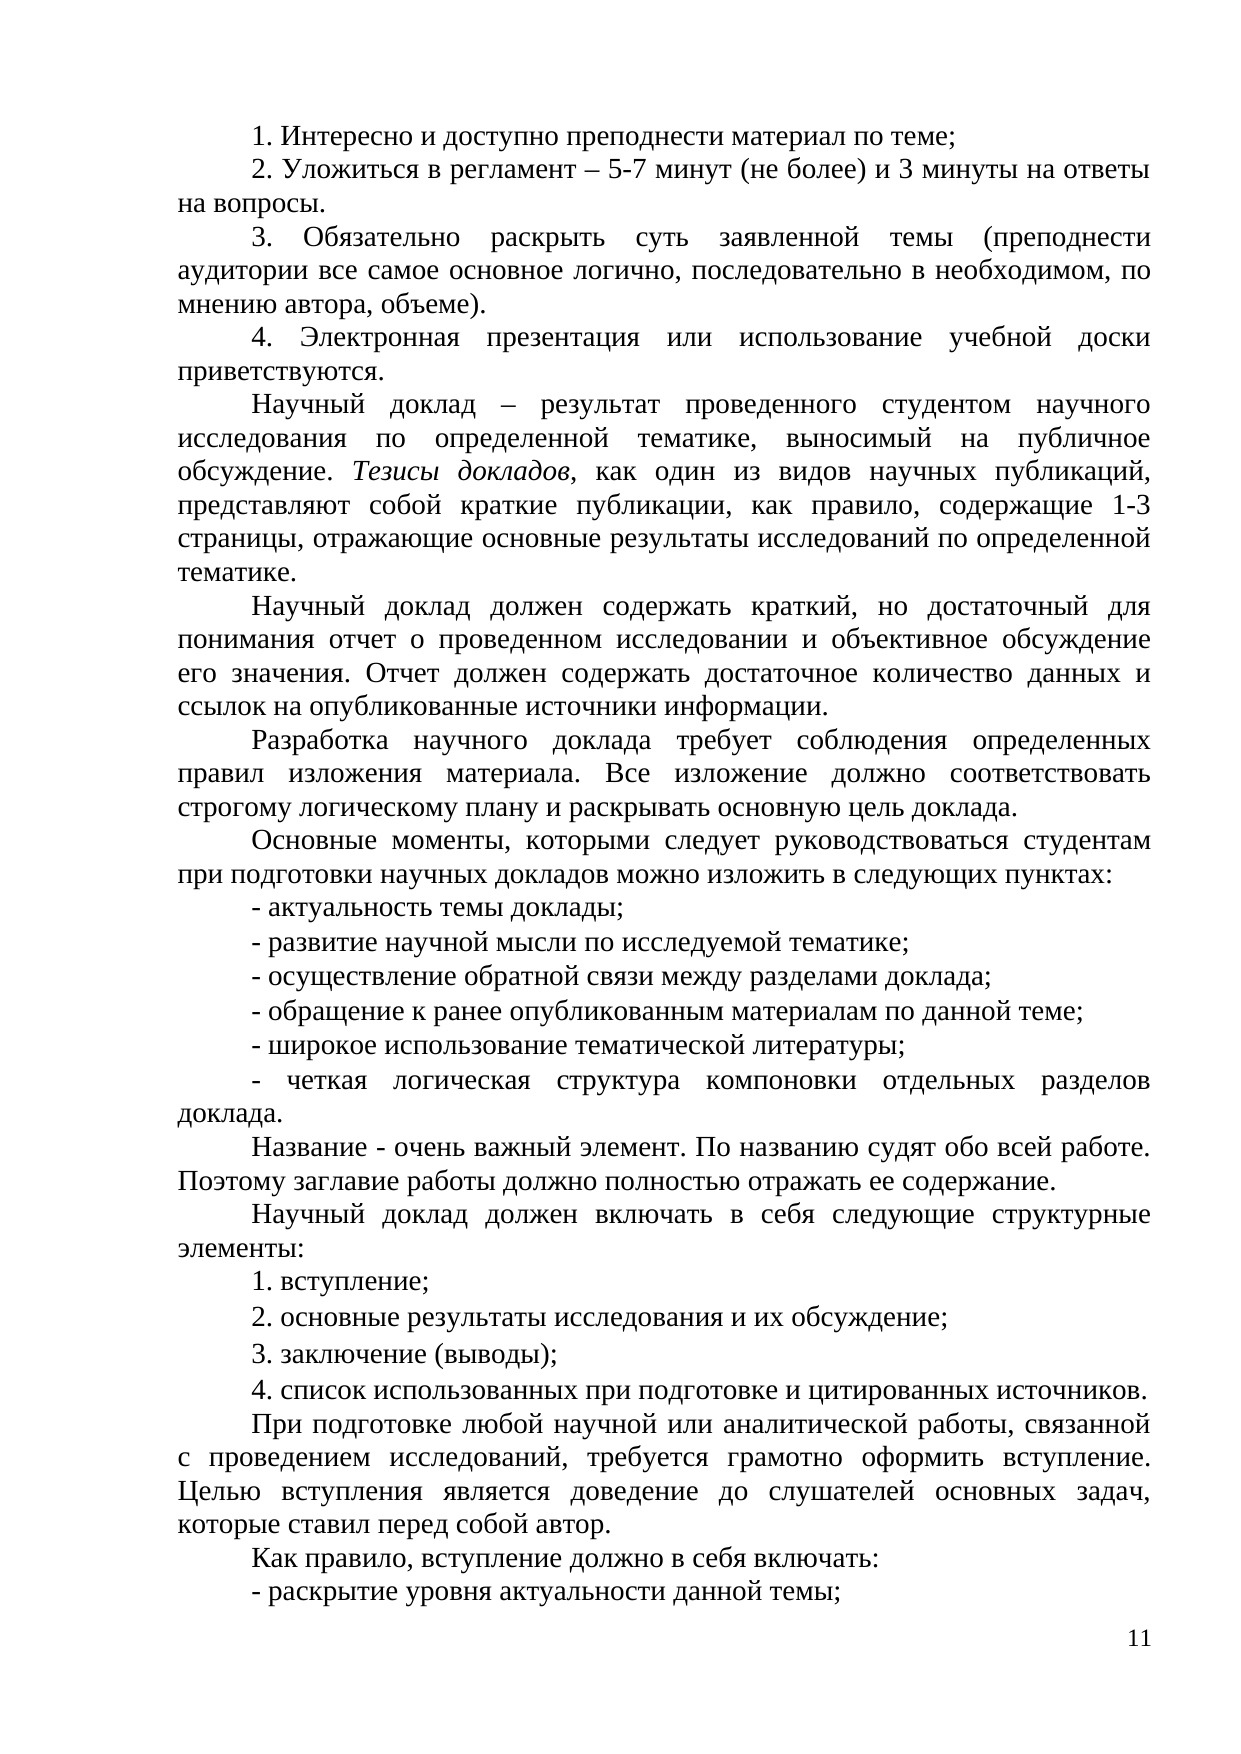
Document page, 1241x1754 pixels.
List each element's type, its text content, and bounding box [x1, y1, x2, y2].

text 4. Электронная презентация или использование учебной доски приветствуются. [177, 319, 1152, 386]
text - четкая логическая структура компоновки отдельных разделов доклада. [177, 1062, 1152, 1129]
text - актуальность темы доклады; [177, 889, 1152, 923]
text 3. заключение (выводы); [177, 1336, 1152, 1369]
text Название - очень важный элемент. По названию судят обо всей работе. Поэтому заглавие работы должно полностью отражать ее содержание. [177, 1129, 1152, 1196]
text При подготовке любой научной или аналитической работы, связанной с проведением исследований, требуется грамотно оформить вступление. Целью вступления является доведение до слушателей основных задач, которые ставил перед собой автор. [177, 1406, 1152, 1540]
text Основные моменты, которыми следует руководствоваться студентам при подготовки научных докладов можно изложить в следующих пунктах: [177, 822, 1152, 889]
text Научный доклад – результат проведенного студентом научного исследования по определенной тематике, выносимый на публичное обсуждение. Тезисы докладов, как один из видов научных публикаций, представляют собой краткие публикации, как правило, содержащие 1-3 страницы, отражающие основные результаты исследований по определенной тематике. [177, 386, 1152, 588]
text 1. вступление; [177, 1263, 1152, 1297]
text 2. основные результаты исследования и их обсуждение; [177, 1299, 1152, 1333]
text - раскрытие уровня актуальности данной темы; [177, 1573, 1152, 1607]
text - развитие научной мысли по исследуемой тематике; [177, 924, 1152, 958]
text 3. Обязательно раскрыть суть заявленной темы (преподнести аудитории все самое основное логично, последовательно в необходимом, по мнению автора, объеме). [177, 219, 1152, 319]
text - обращение к ранее опубликованным материалам по данной теме; [177, 993, 1152, 1027]
text Разработка научного доклада требует соблюдения определенных правил изложения материала. Все изложение должно соответствовать строгому логическому плану и раскрывать основную цель доклада. [177, 722, 1152, 822]
text 4. список использованных при подготовке и цитированных источников. [177, 1372, 1152, 1406]
text - широкое использование тематической литературы; [177, 1027, 1152, 1061]
text - осуществление обратной связи между разделами доклада; [177, 958, 1152, 992]
text Научный доклад должен содержать краткий, но достаточный для понимания отчет о проведенном исследовании и объективное обсуждение его значения. Отчет должен содержать достаточное количество данных и ссылок на опубликованные источники информации. [177, 588, 1152, 722]
text Научный доклад должен включать в себя следующие структурные элементы: [177, 1196, 1152, 1263]
text Как правило, вступление должно в себя включать: [177, 1540, 1152, 1573]
text 2. Уложиться в регламент – 5-7 минут (не более) и 3 минуты на ответы на вопросы. [177, 152, 1152, 219]
text 1. Интересно и доступно преподнести материал по теме; [177, 118, 1152, 152]
